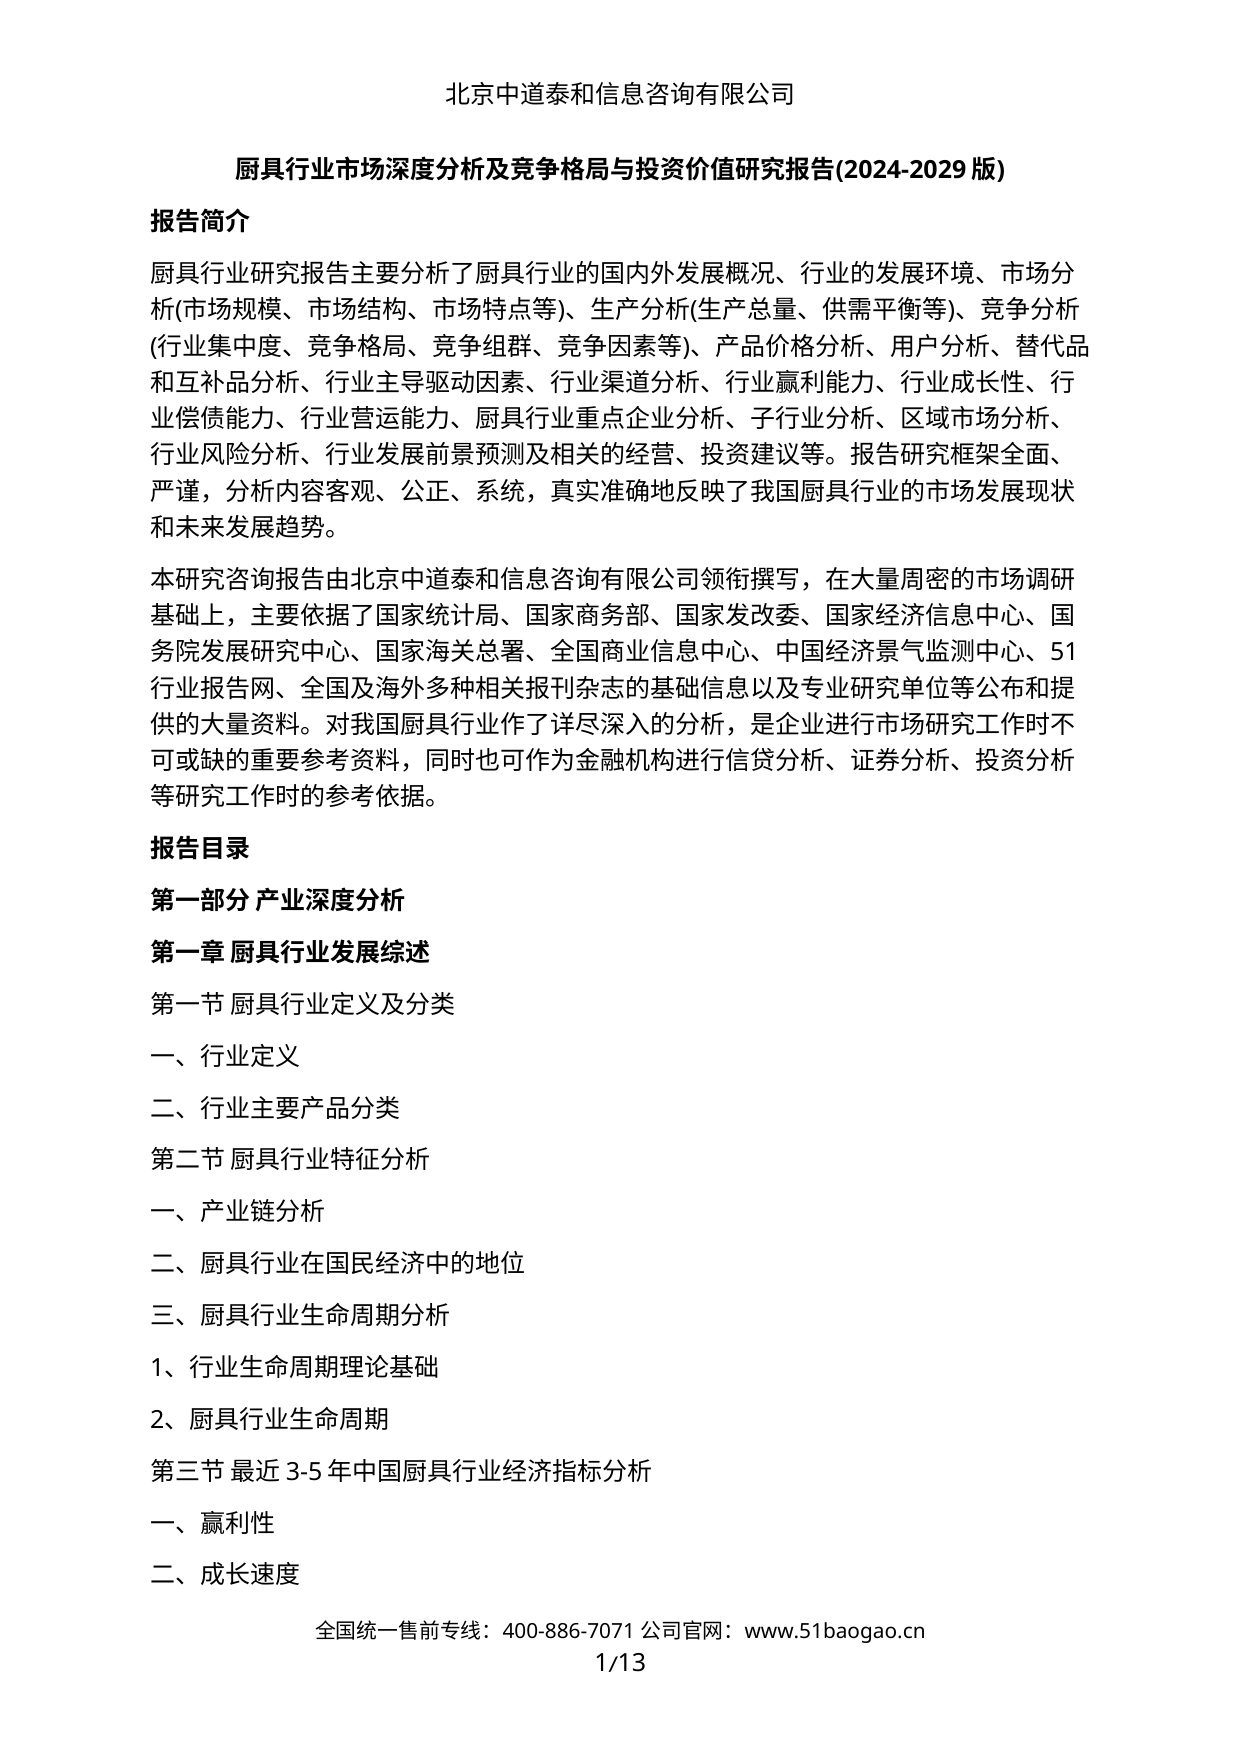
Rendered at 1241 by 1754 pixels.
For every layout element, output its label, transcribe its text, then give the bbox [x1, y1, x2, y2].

text 本研究咨询报告由北京中道泰和信息咨询有限公司领衔撰写，在大量周密的市场调研基础上，主要依据了国家统计局、国家商务部、国家发改委、国家经济信息中心、国务院发展研究中心、国家海关总署、全国商业信息中心、中国经济景气监测中心、51行业报告网、全国及海外多种相关报刊杂志的基础信息以及专业研究单位等公布和提供的大量资料。对我国厨具行业作了详尽深入的分析，是企业进行市场研究工作时不可或缺的重要参考资料，同时也可作为金融机构进行信贷分析、证券分析、投资分析等研究工作时的参考依据。 [150, 559, 1090, 813]
text 第一章 厨具行业发展综述 [150, 932, 1090, 969]
text 报告简介 [150, 202, 1090, 238]
text 厨具行业研究报告主要分析了厨具行业的国内外发展概况、行业的发展环境、市场分析(市场规模、市场结构、市场特点等)、生产分析(生产总量、供需平衡等)、竞争分析(行业集中度、竞争格局、竞争组群、竞争因素等)、产品价格分析、用户分析、替代品和互补品分析、行业主导驱动因素、行业渠道分析、行业赢利能力、行业成长性、行业偿债能力、行业营运能力、厨具行业重点企业分析、子行业分析、区域市场分析、行业风险分析、行业发展前景预测及相关的经营、投资建议等。报告研究框架全面、严谨，分析内容客观、公正、系统，真实准确地反映了我国厨具行业的市场发展现状和未来发展趋势。 [150, 254, 1090, 544]
text 三、厨具行业生命周期分析 [150, 1296, 1090, 1332]
text 厨具行业市场深度分析及竞争格局与投资价值研究报告(2024-2029版) [150, 150, 1090, 186]
text 第二节 厨具行业特征分析 [150, 1140, 1090, 1176]
text 第一部分 产业深度分析 [150, 881, 1090, 917]
text 一、行业定义 [150, 1036, 1090, 1072]
text 报告目录 [150, 829, 1090, 865]
text 二、厨具行业在国民经济中的地位 [150, 1244, 1090, 1280]
text 第三节 最近3-5年中国厨具行业经济指标分析 [150, 1451, 1090, 1487]
text 第一节 厨具行业定义及分类 [150, 984, 1090, 1021]
text 1、行业生命周期理论基础 [150, 1347, 1090, 1384]
text 二、行业主要产品分类 [150, 1088, 1090, 1124]
text 一、赢利性 [150, 1503, 1090, 1539]
text 一、产业链分析 [150, 1192, 1090, 1228]
text 二、成长速度 [150, 1555, 1090, 1591]
text 2、厨具行业生命周期 [150, 1399, 1090, 1436]
